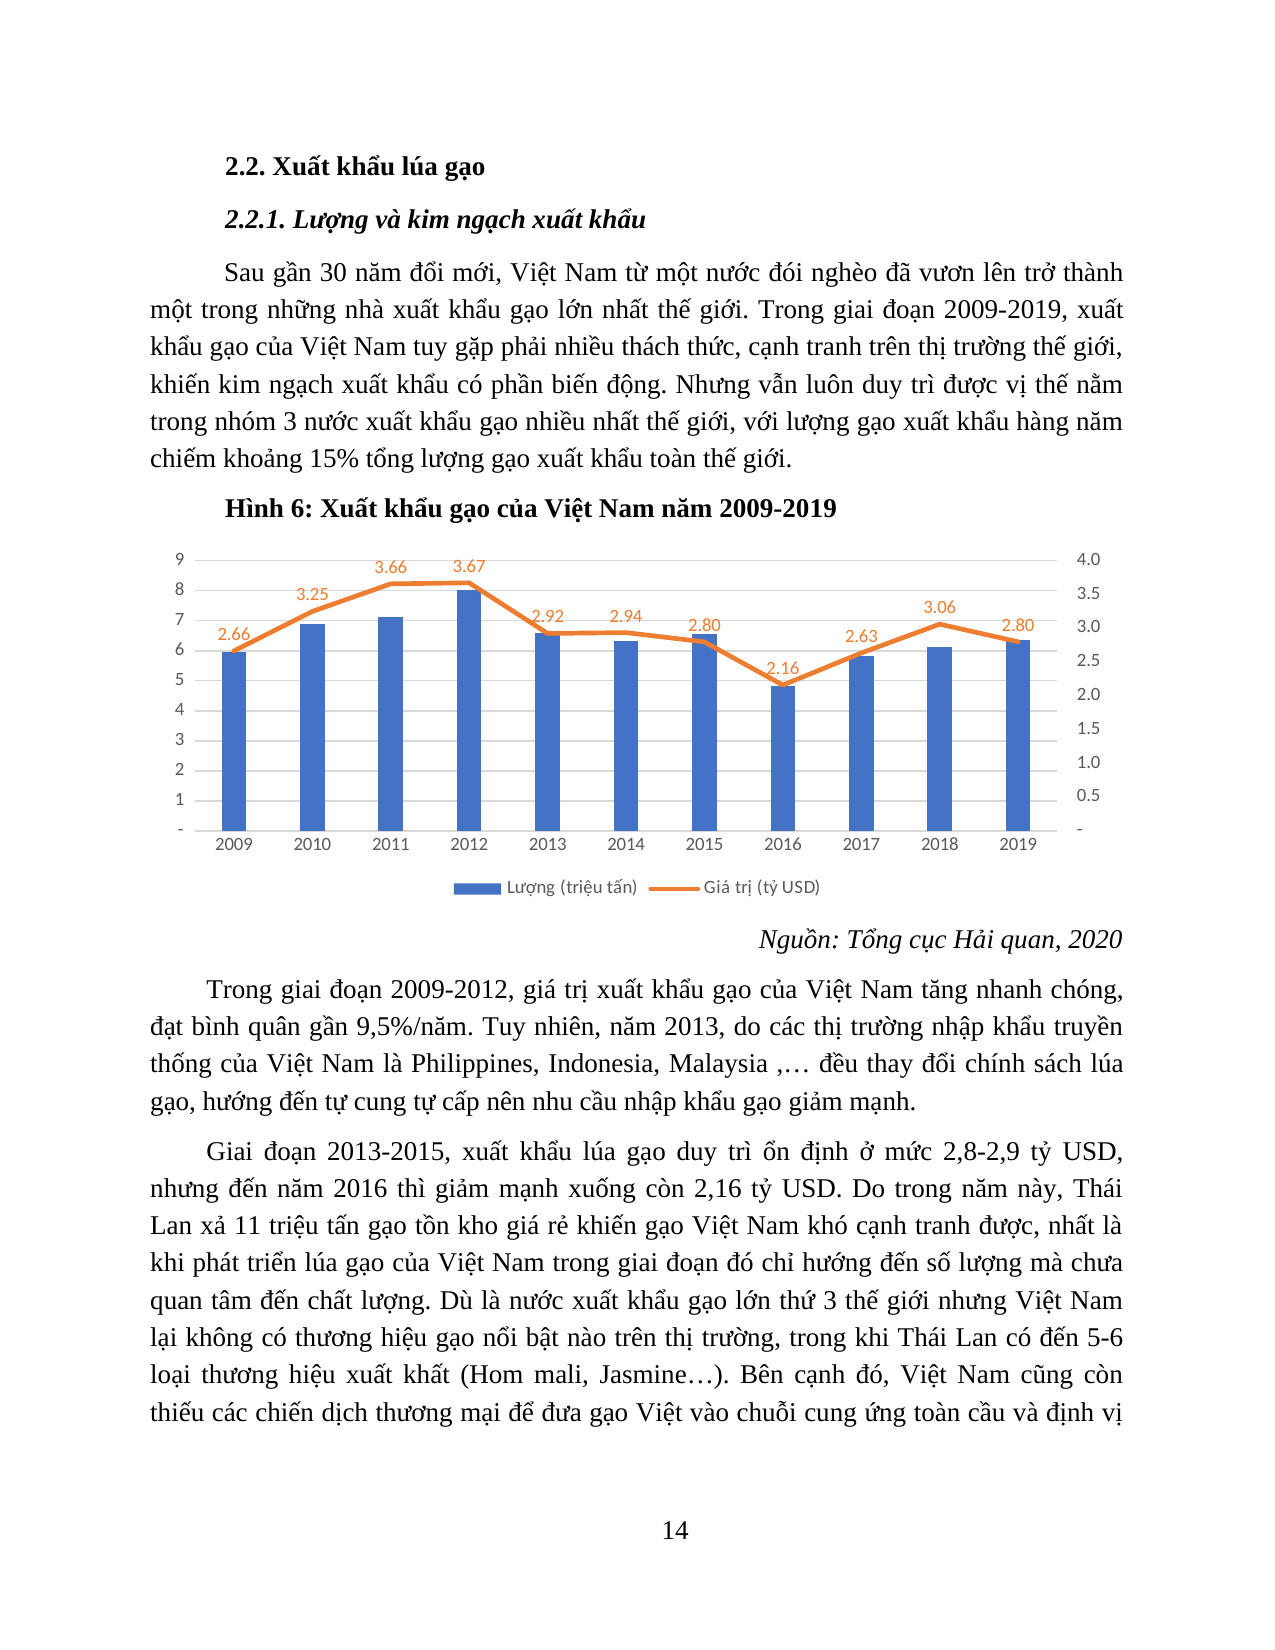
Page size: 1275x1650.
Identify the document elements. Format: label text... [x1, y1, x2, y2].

text Trong giai đoạn 2009-2012, giá trị xuất khẩu gạo của Việt Nam tăng nhanh chóng, đạt bình quân gần 9,5%/năm. Tuy nhiên, năm 2013, do các thị trường nhập khẩu truyền thống của Việt Nam là Philippines, Indonesia, Malaysia ,… đều thay đổi chính sách lúa gạo, hướng đến tự cung tự cấp nên nhu cầu nhập khẩu gạo giảm mạnh. [150, 973, 1125, 1116]
text Nguồn: Tổng cục Hải quan, 2020 [150, 923, 1125, 954]
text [150, 1135, 1125, 1427]
subtitle 2.2. Xuất khẩu lúa gạo [150, 150, 1125, 181]
subtitle 2.2.1. Lượng và kim ngạch xuất khẩu [150, 203, 1125, 234]
text Hình 6: Xuất khẩu gạo của Việt Nam năm 2009-2019 [150, 492, 1125, 523]
text Sau gần 30 năm đổi mới, Việt Nam từ một nước đói nghèo đã vươn lên trở thành một trong những nhà xuất khẩu gạo lớn nhất thế giới. Trong giai đoạn 2009-2019, xuất khẩu gạo của Việt Nam tuy gặp phải nhiều thách thức, cạnh tranh trên thị trường thế giới, khiến kim ngạch xuất khẩu có phần biến động. Nhưng vẫn luôn duy trì được vị thế nằm trong nhóm 3 nước xuất khẩu gạo nhiều nhất thế giới, với lượng gạo xuất khẩu hàng năm chiếm khoảng 15% tổng lượng gạo xuất khẩu toàn thế giới. [150, 256, 1125, 473]
